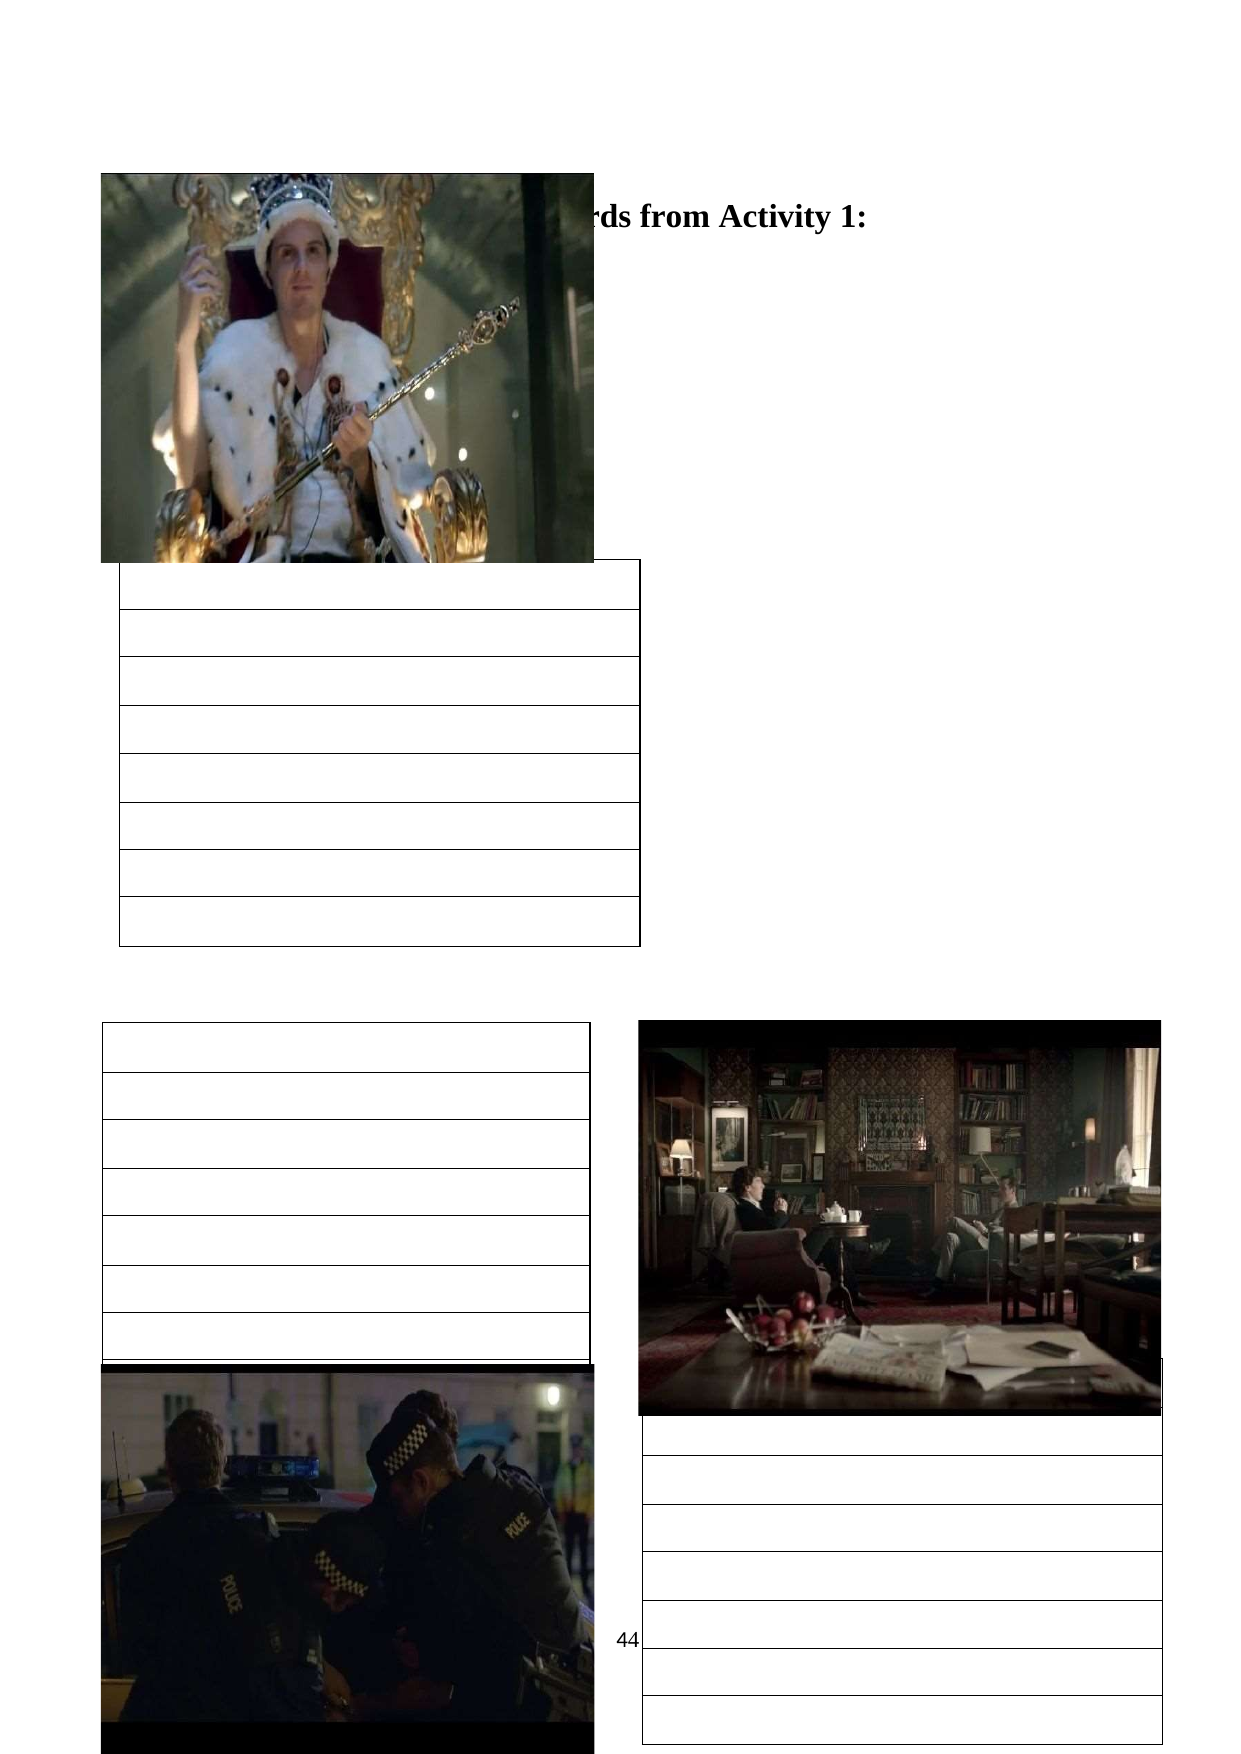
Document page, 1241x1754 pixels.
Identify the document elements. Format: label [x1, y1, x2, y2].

picture [638, 1020, 1162, 1416]
picture [100, 1364, 595, 1754]
picture [100, 173, 594, 563]
